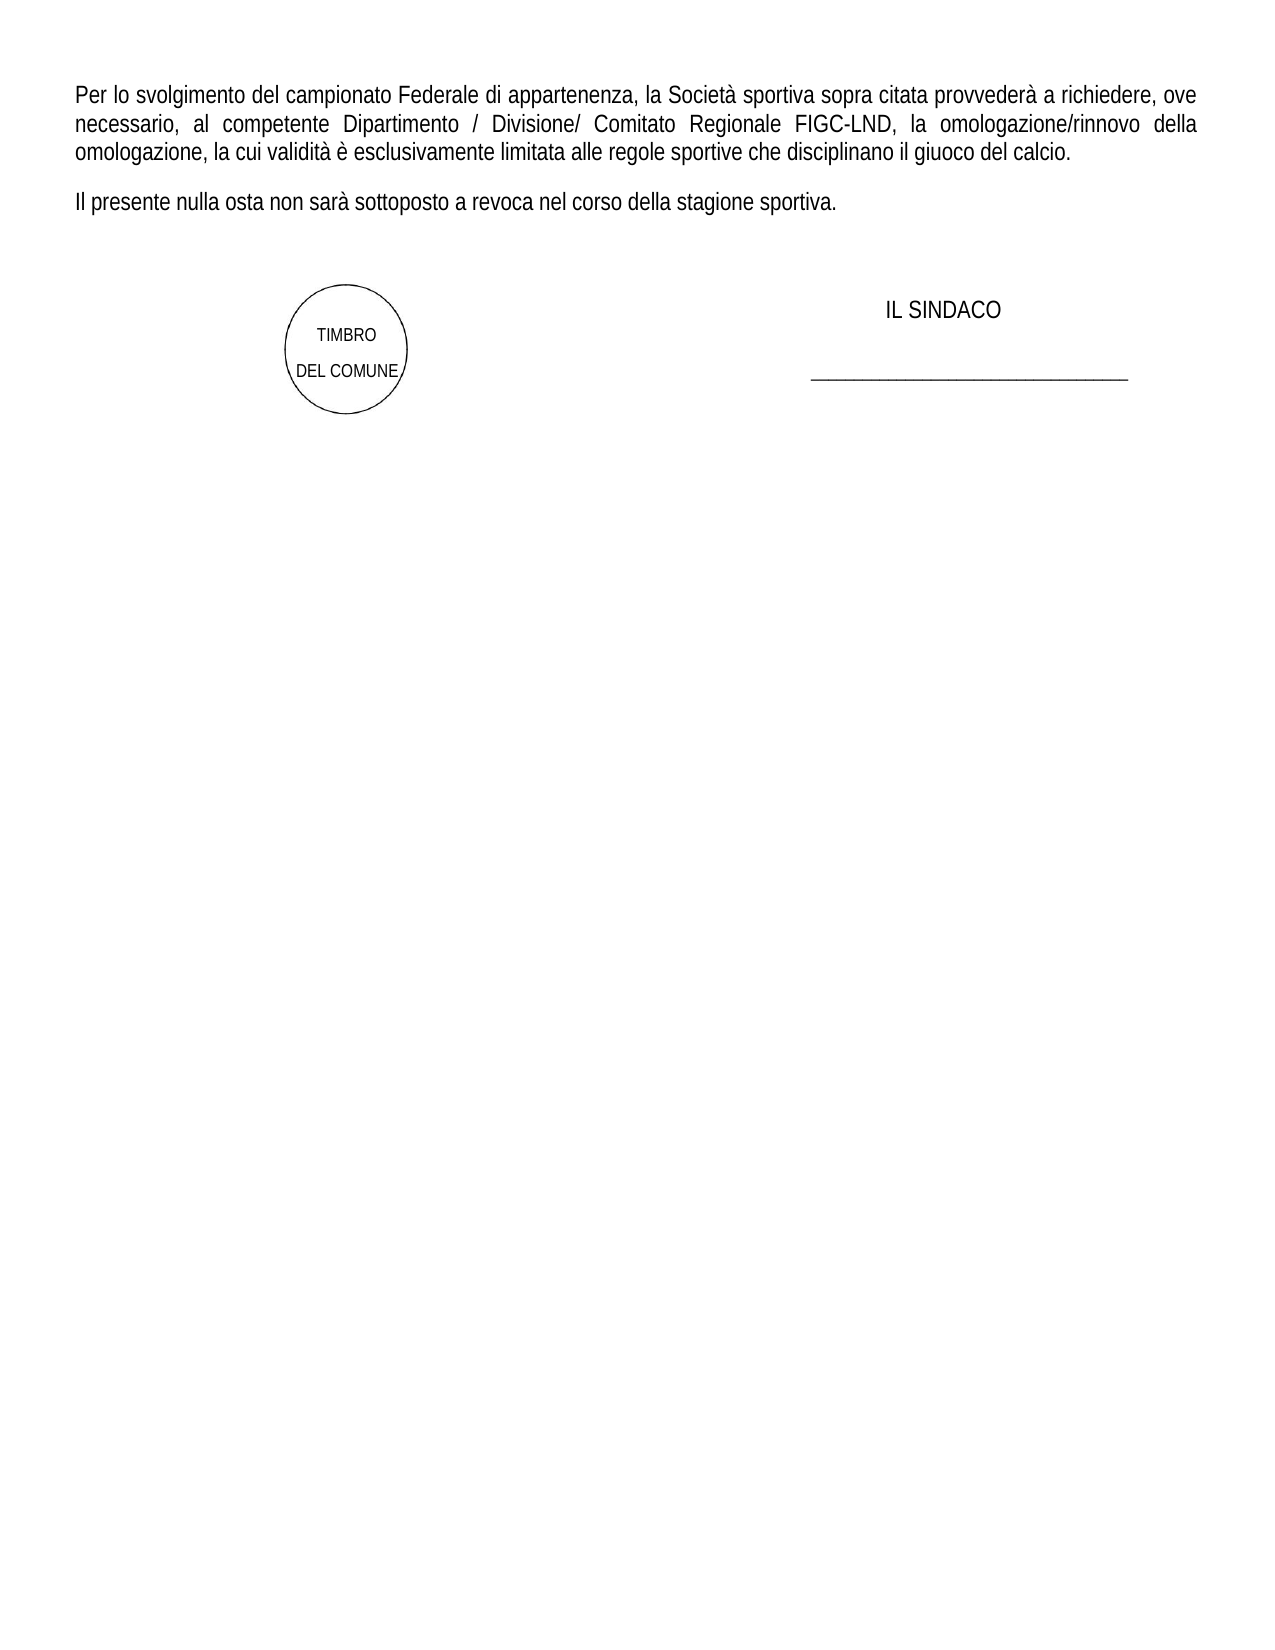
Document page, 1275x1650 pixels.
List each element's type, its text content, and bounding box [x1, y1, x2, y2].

text Il presente nulla osta non sarà sottoposto a revoca nel corso della stagione sportiva. [75, 186, 1200, 215]
text Per lo svolgimento del campionato Federale di appartenenza, la Società sportiva sopra citata provvederà a richiedere, ove necessario, al competente Dipartimento / Divisione/ Comitato Regionale FIGC-LND, la omologazione/rinnovo della omologazione, la cui validità è esclusivamente limitata alle regole sportive che disciplinano il giuoco del calcio. [75, 80, 1200, 166]
text TIMBRO [317, 324, 1200, 346]
picture [281, 282, 410, 416]
text DEL COMUNE _____________________________________ [296, 360, 1200, 382]
text IL SINDACO [317, 295, 1200, 324]
